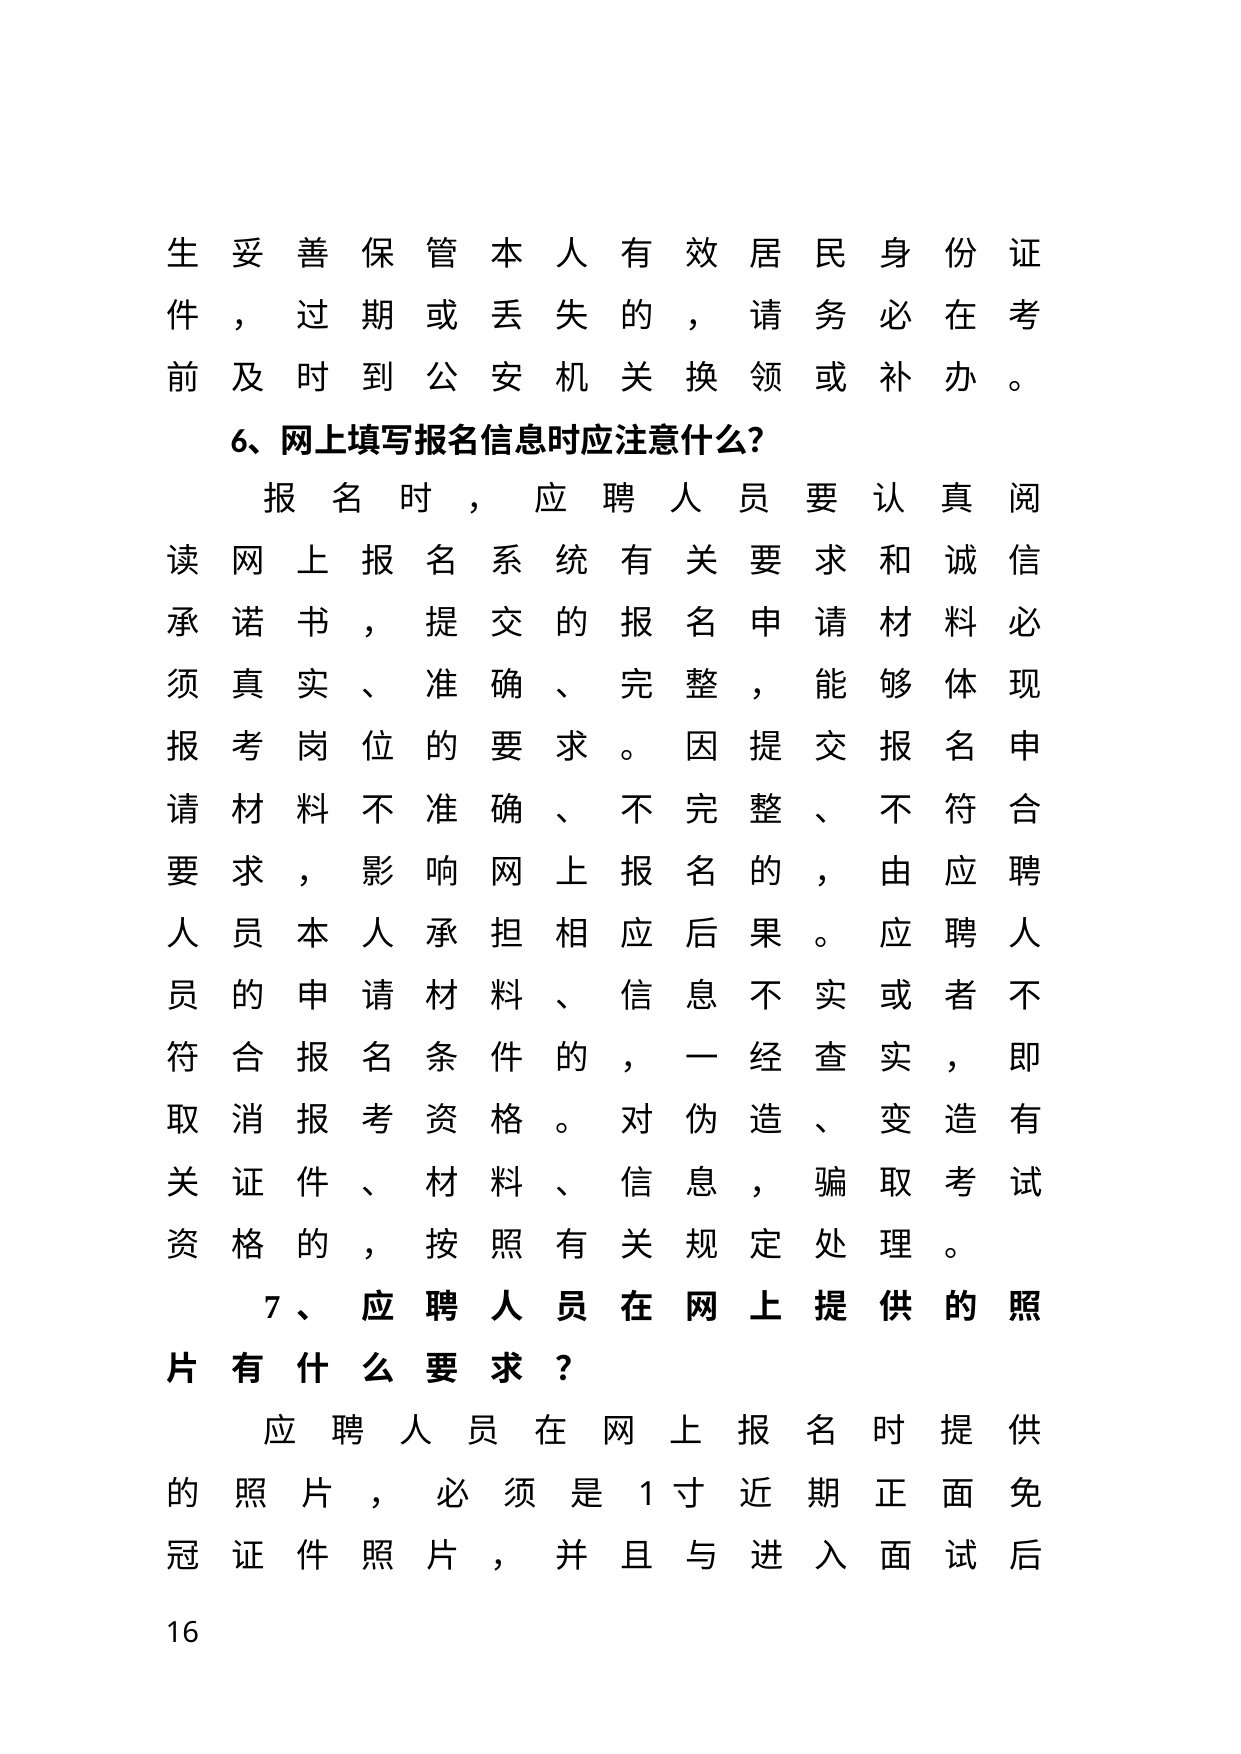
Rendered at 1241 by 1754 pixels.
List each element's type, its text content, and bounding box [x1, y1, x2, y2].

text 6、网上填写报名信息时应注意什么？ [167, 406, 1074, 464]
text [167, 1397, 1074, 1584]
text 7、应聘人员在网上提供的照片有什么要求？ [167, 1273, 1074, 1397]
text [167, 219, 1074, 406]
text 报名时，应聘人员要认真阅读网上报名系统有关要求和诚信承诺书，提交的报名申请材料必须真实、准确、完整，能够体现报考岗位的要求。因提交报名申请材料不准确、不完整、不符合要求，影响网上报名的，由应聘人员本人承担相应后果。应聘人员的申请材料、信息不实或者不符合报名条件的，一经查实，即取消报考资格。对伪造、变造有关证件、材料、信息，骗取考试资格的，按照有关规定处理。 [167, 464, 1074, 1273]
